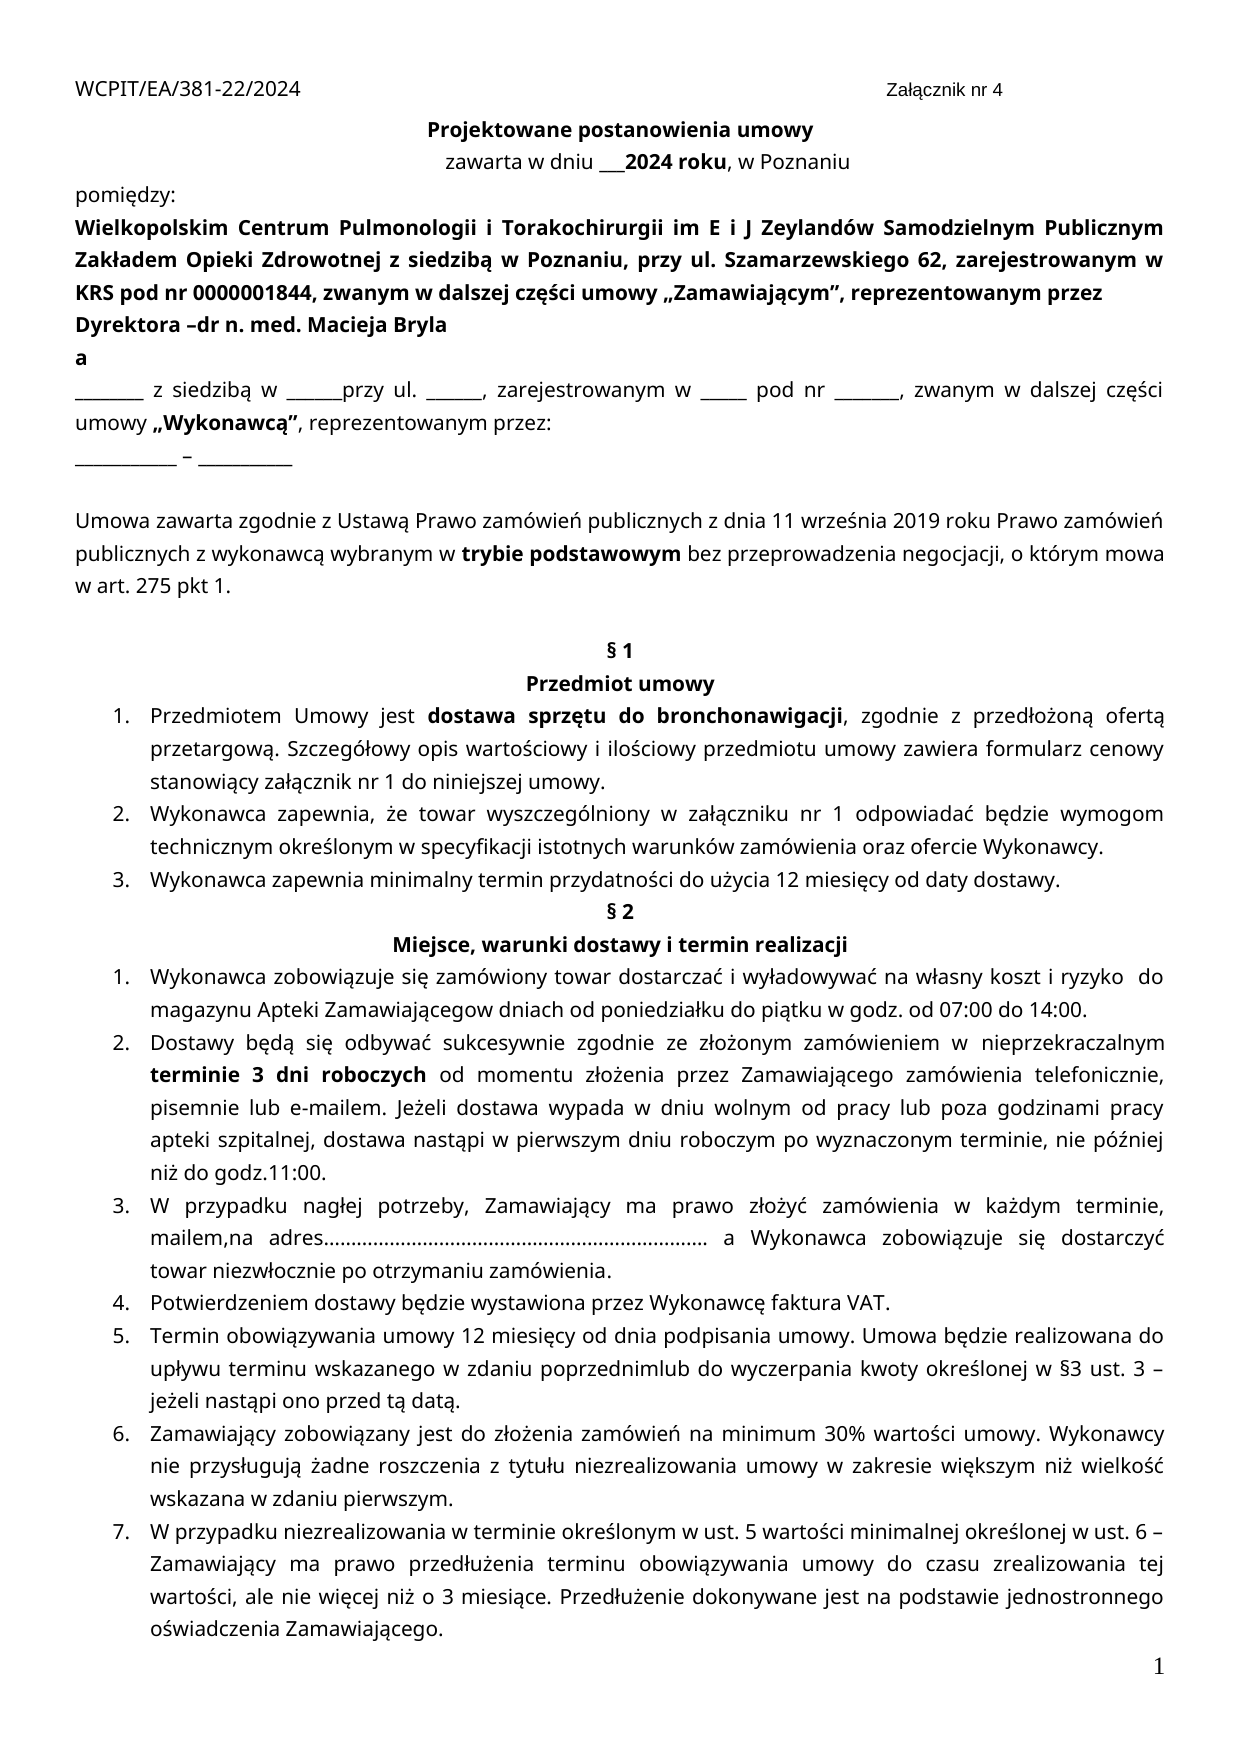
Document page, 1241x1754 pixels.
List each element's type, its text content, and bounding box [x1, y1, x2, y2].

subtitle Dyrektora –dr n. med. Macieja Bryla [75, 310, 1165, 339]
list Wykonawca zapewnia, że towar wyszczególniony w załączniku nr 1 odpowiadać będzie wymogom technicznym określonym w specyfikacji istotnych warunków zamówienia oraz ofercie Wykonawcy. [112, 799, 1165, 861]
text Przedmiot umowy [75, 669, 1165, 697]
subtitle Wielkopolskim Centrum Pulmonologii i Torakochirurgii im E i J Zeylandów Samodzielnym Publicznym Zakładem Opieki Zdrowotnej z siedzibą w Poznaniu, przy ul. Szamarzewskiego 62, zarejestrowanym w KRS pod nr 0000001844, zwanym w dalszej części umowy „Zamawiającym”, reprezentowanym przez [75, 213, 1165, 306]
text § 1 [75, 636, 1165, 665]
list Wykonawca zapewnia minimalny termin przydatności do użycia 12 miesięcy od daty dostawy. [112, 865, 1165, 893]
text § 2 [75, 897, 1165, 926]
subtitle pomiędzy: [75, 180, 1220, 208]
text ________ z siedzibą w ______przy ul. ______, zarejestrowanym w _____ pod nr _______, zwanym w dalszej części umowy „Wykonawcą”, reprezentowanym przez: [75, 376, 1165, 437]
subtitle Przedmiotem Umowy jest dostawa sprzętu do bronchonawigacji, zgodnie z przedłożoną ofertą przetargową. Szczegółowy opis wartościowy i ilościowy przedmiotu umowy zawiera formularz cenowy stanowiący załącznik nr 1 do niniejszej umowy. [112, 702, 1165, 795]
text Miejsce, warunki dostawy i termin realizacji [75, 930, 1165, 958]
list Termin obowiązywania umowy 12 miesięcy od dnia podpisania umowy. Umowa będzie realizowana do upływu terminu wskazanego w zdaniu poprzednimlub do wyczerpania kwoty określonej w §3 ust. 3 – jeżeli nastąpi ono przed tą datą. [112, 1321, 1165, 1415]
list Dostawy będą się odbywać sukcesywnie zgodnie ze złożonym zamówieniem w nieprzekraczalnym terminie 3 dni roboczych od momentu złożenia przez Zamawiającego zamówienia telefonicznie, pisemnie lub e-mailem. Jeżeli dostawa wypada w dniu wolnym od pracy lub poza godzinami pracy apteki szpitalnej, dostawa nastąpi w pierwszym dniu roboczym po wyznaczonym terminie, nie później niż do godz.11:00. [112, 1028, 1165, 1187]
subtitle zawarta w dniu ___2024 roku, w Poznaniu [75, 147, 1220, 176]
text Projektowane postanowienia umowy [75, 115, 1165, 143]
text a [75, 343, 1165, 371]
list Wykonawca zobowiązuje się zamówiony towar dostarczać i wyładowywać na własny koszt i ryzyko do magazynu Apteki Zamawiającegow dniach od poniedziałku do piątku w godz. od 07:00 do 14:00. [112, 962, 1165, 1023]
text Umowa zawarta zgodnie z Ustawą Prawo zamówień publicznych z dnia 11 września 2019 roku Prawo zamówień publicznych z wykonawcą wybranym w trybie podstawowym bez przeprowadzenia negocjacji, o którym mowa w art. 275 pkt 1. [75, 506, 1165, 600]
list W przypadku nagłej potrzeby, Zamawiający ma prawo złożyć zamówienia w każdym terminie, mailem,na adres……………………………………………………………. a Wykonawca zobowiązuje się dostarczyć towar niezwłocznie po otrzymaniu zamówienia. [112, 1191, 1165, 1284]
list W przypadku niezrealizowania w terminie określonym w ust. 5 wartości minimalnej określonej w ust. 6 – Zamawiający ma prawo przedłużenia terminu obowiązywania umowy do czasu zrealizowania tej wartości, ale nie więcej niż o 3 miesiące. Przedłużenie dokonywane jest na podstawie jednostronnego oświadczenia Zamawiającego. [112, 1517, 1165, 1643]
list Zamawiający zobowiązany jest do złożenia zamówień na minimum 30% wartości umowy. Wykonawcy nie przysługują żadne roszczenia z tytułu niezrealizowania umowy w zakresie większym niż wielkość wskazana w zdaniu pierwszym. [112, 1419, 1165, 1513]
text ___________ – ___________ [75, 441, 1165, 469]
list Potwierdzeniem dostawy będzie wystawiona przez Wykonawcę faktura VAT. [112, 1288, 1165, 1317]
